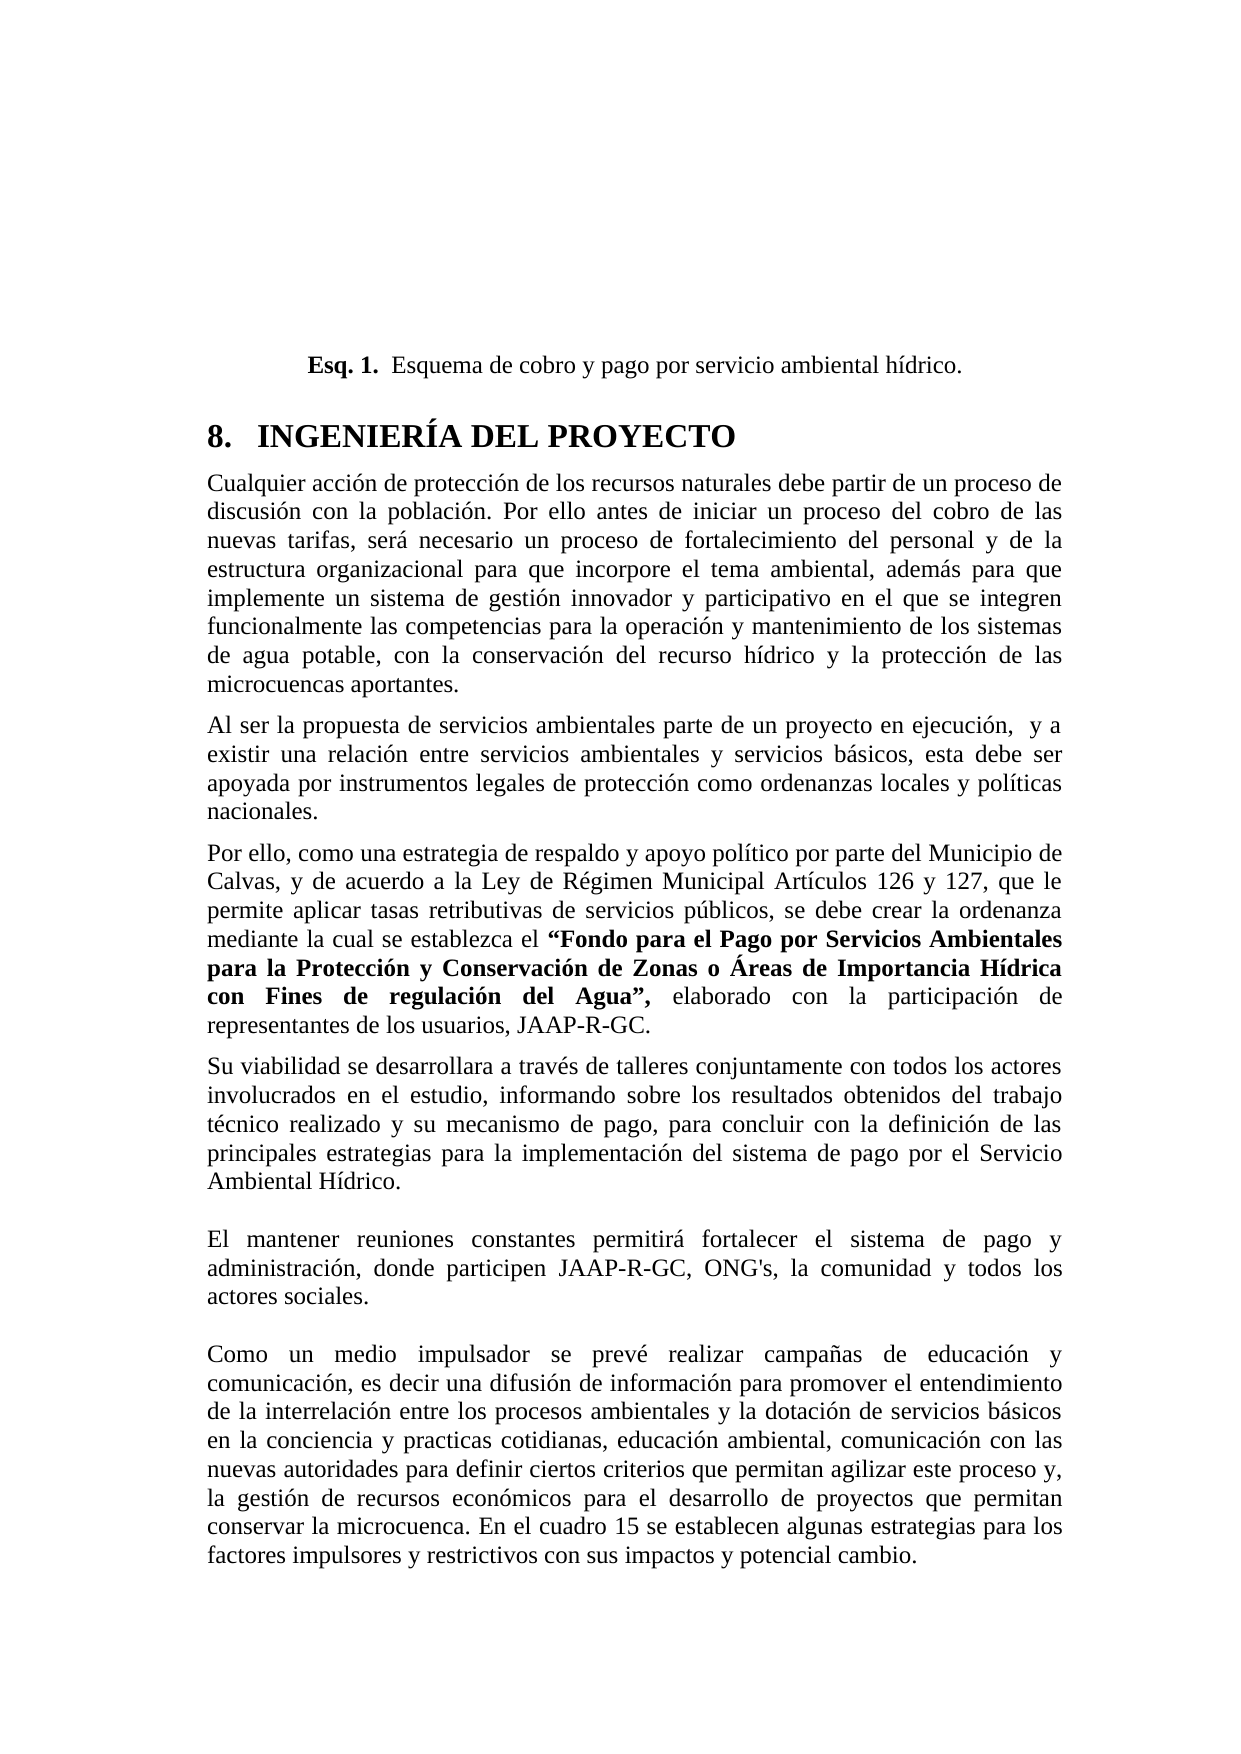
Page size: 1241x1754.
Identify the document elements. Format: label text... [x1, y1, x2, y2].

text Su viabilidad se desarrollara a través de talleres conjuntamente con todos los actores involucrados en el estudio, informando sobre los resultados obtenidos del trabajo técnico realizado y su mecanismo de pago, para concluir con la definición de las principales estrategias para la implementación del sistema de pago por el Servicio Ambiental Hídrico. [207, 1051, 1063, 1195]
text Al ser la propuesta de servicios ambientales parte de un proyecto en ejecución, y a existir una relación entre servicios ambientales y servicios básicos, esta debe ser apoyada por instrumentos legales de protección como ordenanzas locales y políticas nacionales. [207, 710, 1063, 825]
text Esq. 1. Esquema de cobro y pago por servicio ambiental hídrico. [207, 350, 1063, 378]
text El mantener reuniones constantes permitirá fortalecer el sistema de pago y administración, donde participen JAAP-R-GC, ONG's, la comunidad y todos los actores sociales. [207, 1224, 1063, 1310]
text Como un medio impulsador se prevé realizar campañas de educación y comunicación, es decir una difusión de información para promover el entendimiento de la interrelación entre los procesos ambientales y la dotación de servicios básicos en la conciencia y practicas cotidianas, educación ambiental, comunicación con las nuevas autoridades para definir ciertos criterios que permitan agilizar este proceso y, la gestión de recursos económicos para el desarrollo de proyectos que permitan conservar la microcuenca. En el cuadro 15 se establecen algunas estrategias para los factores impulsores y restrictivos con sus impactos y potencial cambio. [207, 1339, 1063, 1569]
text Cualquier acción de protección de los recursos naturales debe partir de un proceso de discusión con la población. Por ello antes de iniciar un proceso del cobro de las nuevas tarifas, será necesario un proceso de fortalecimiento del personal y de la estructura organizacional para que incorpore el tema ambiental, además para que implemente un sistema de gestión innovador y participativo en el que se integren funcionalmente las competencias para la operación y mantenimiento de los sistemas de agua potable, con la conservación del recurso hídrico y la protección de las microcuencas aportantes. [207, 468, 1063, 698]
list INGENIERÍA DEL PROYECTO [207, 417, 1063, 455]
text Por ello, como una estrategia de respaldo y apoyo político por parte del Municipio de Calvas, y de acuerdo a de Régimen Municipal Artículos 126 y 127, que le permite aplicar tasas retributivas de servicios públicos, se debe crear la ordenanza mediante la cual se establezca el “Fondo para el Pago por Servicios Ambientales para y Conservación de Zonas o Áreas de Importancia Hídrica con Fines de regulación del Agua”, elaborado con la participación de representantes de los usuarios, JAAP-R-GC. [207, 838, 1063, 1039]
